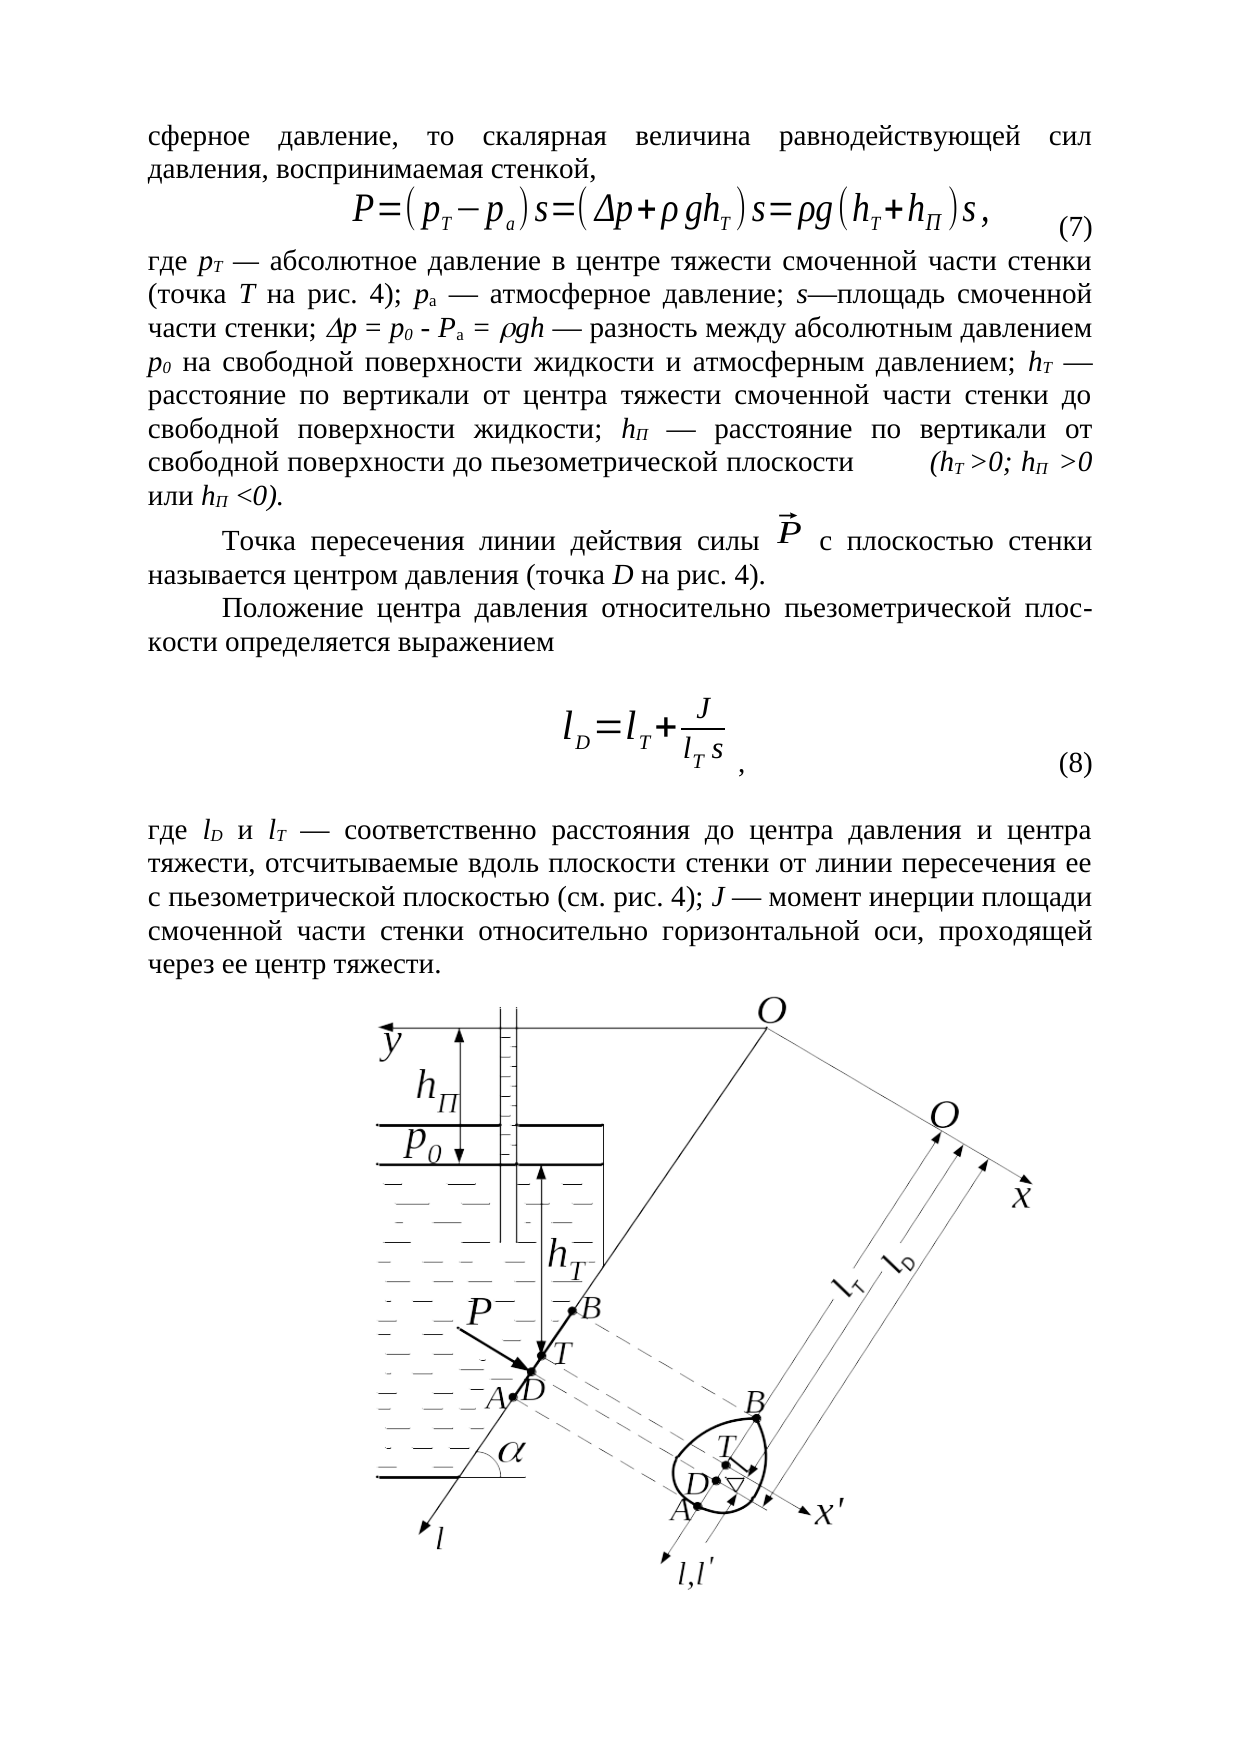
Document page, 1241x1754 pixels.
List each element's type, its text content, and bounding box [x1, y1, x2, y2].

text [148, 118, 1092, 185]
text , (8) [148, 691, 1092, 778]
text где lD и lT — соответственно расстояния до центра давления и центра тяжести, отсчитываемые вдоль плоскости стенки от линии пересечения ее с пьезометрической плоскостью (см. рис. 4); J — момент инерции площади смоченной части стенки относительно горизонтальной оси, проходящей через ее центр тяжести. [148, 812, 1092, 980]
text Положение центра давления относительно пьезометрической плоскости определяется выражением [148, 590, 1092, 657]
text где рТ — абсолютное давление в центре тяжести смоченной части стенки (точка T на рис. 4); рa — атмосферное давление; s—площадь смоченной части стенки; p = р0 - Ра = gh — разность между абсолютным давлением p0 на свободной поверхности жидкости и атмосферным давлением; hT — расстояние по вертикали от центра тяжести смоченной части стенки до свободной поверхности жидкости; hП — расстояние по вертикали от свободной поверхности до пьезометрической плоскости (hT >0; hП >0 или hП <0). [148, 243, 1092, 511]
text (7) [148, 185, 1092, 243]
text Точка пересечения линии действия силы c плоскостью стенки называется центром давления (точка D на рис. 4). [148, 511, 1092, 590]
